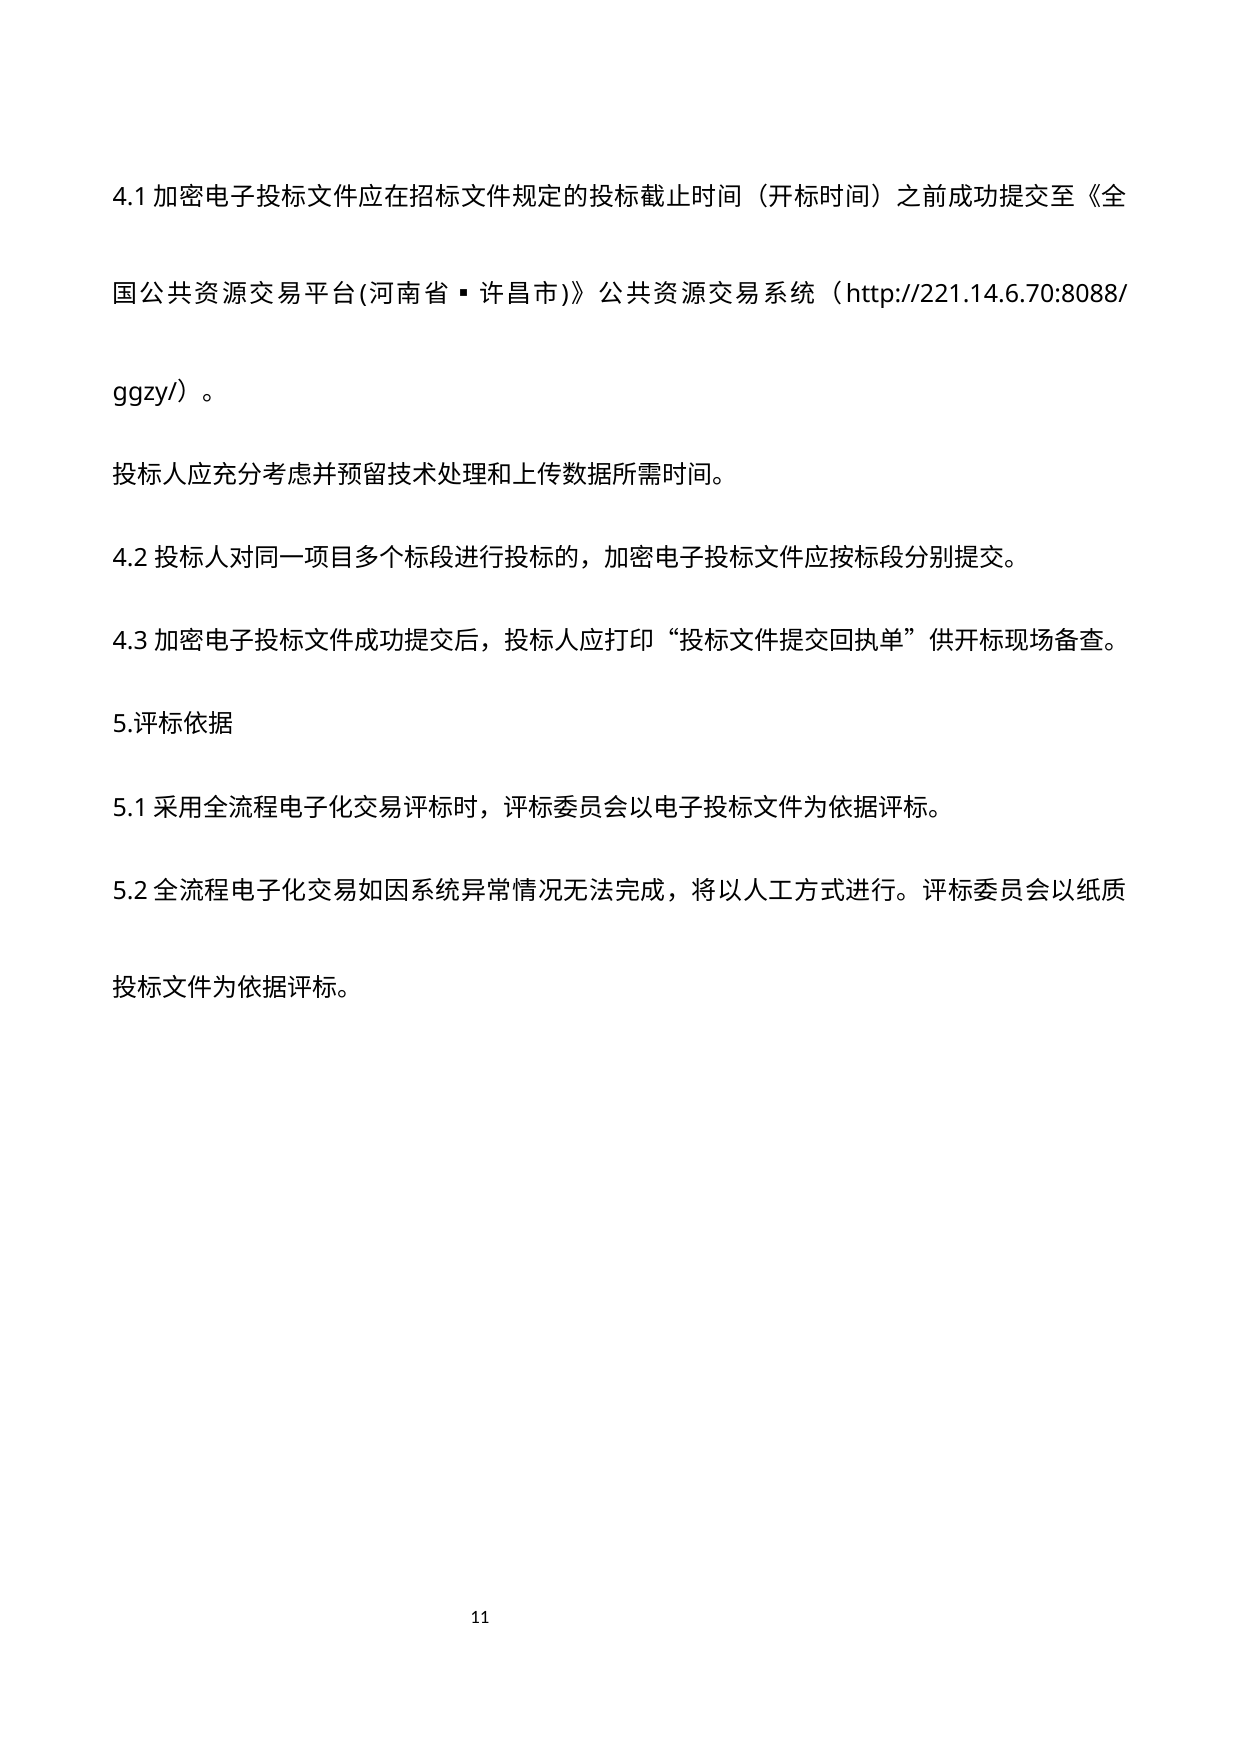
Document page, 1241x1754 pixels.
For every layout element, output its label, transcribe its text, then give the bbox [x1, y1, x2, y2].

text 5.2全流程电子化交易如因系统异常情况无法完成，将以人工方式进行。评标委员会以纸质投标文件为依据评标。 [112, 856, 1128, 1018]
text 4.1加密电子投标文件应在招标文件规定的投标截止时间（开标时间）之前成功提交至《全国公共资源交易平台(河南省▪许昌市)》公共资源交易系统（http://221.14.6.70:8088/ggzy/）。 [112, 162, 1128, 422]
text 4.2 投标人对同一项目多个标段进行投标的，加密电子投标文件应按标段分别提交。 [112, 523, 1128, 588]
text 投标人应充分考虑并预留技术处理和上传数据所需时间。 [112, 440, 1128, 505]
text 5.评标依据 [112, 689, 1128, 754]
text 4.3 加密电子投标文件成功提交后，投标人应打印“投标文件提交回执单”供开标现场备查。 [112, 606, 1128, 671]
text 5.1采用全流程电子化交易评标时，评标委员会以电子投标文件为依据评标。 [112, 773, 1128, 838]
